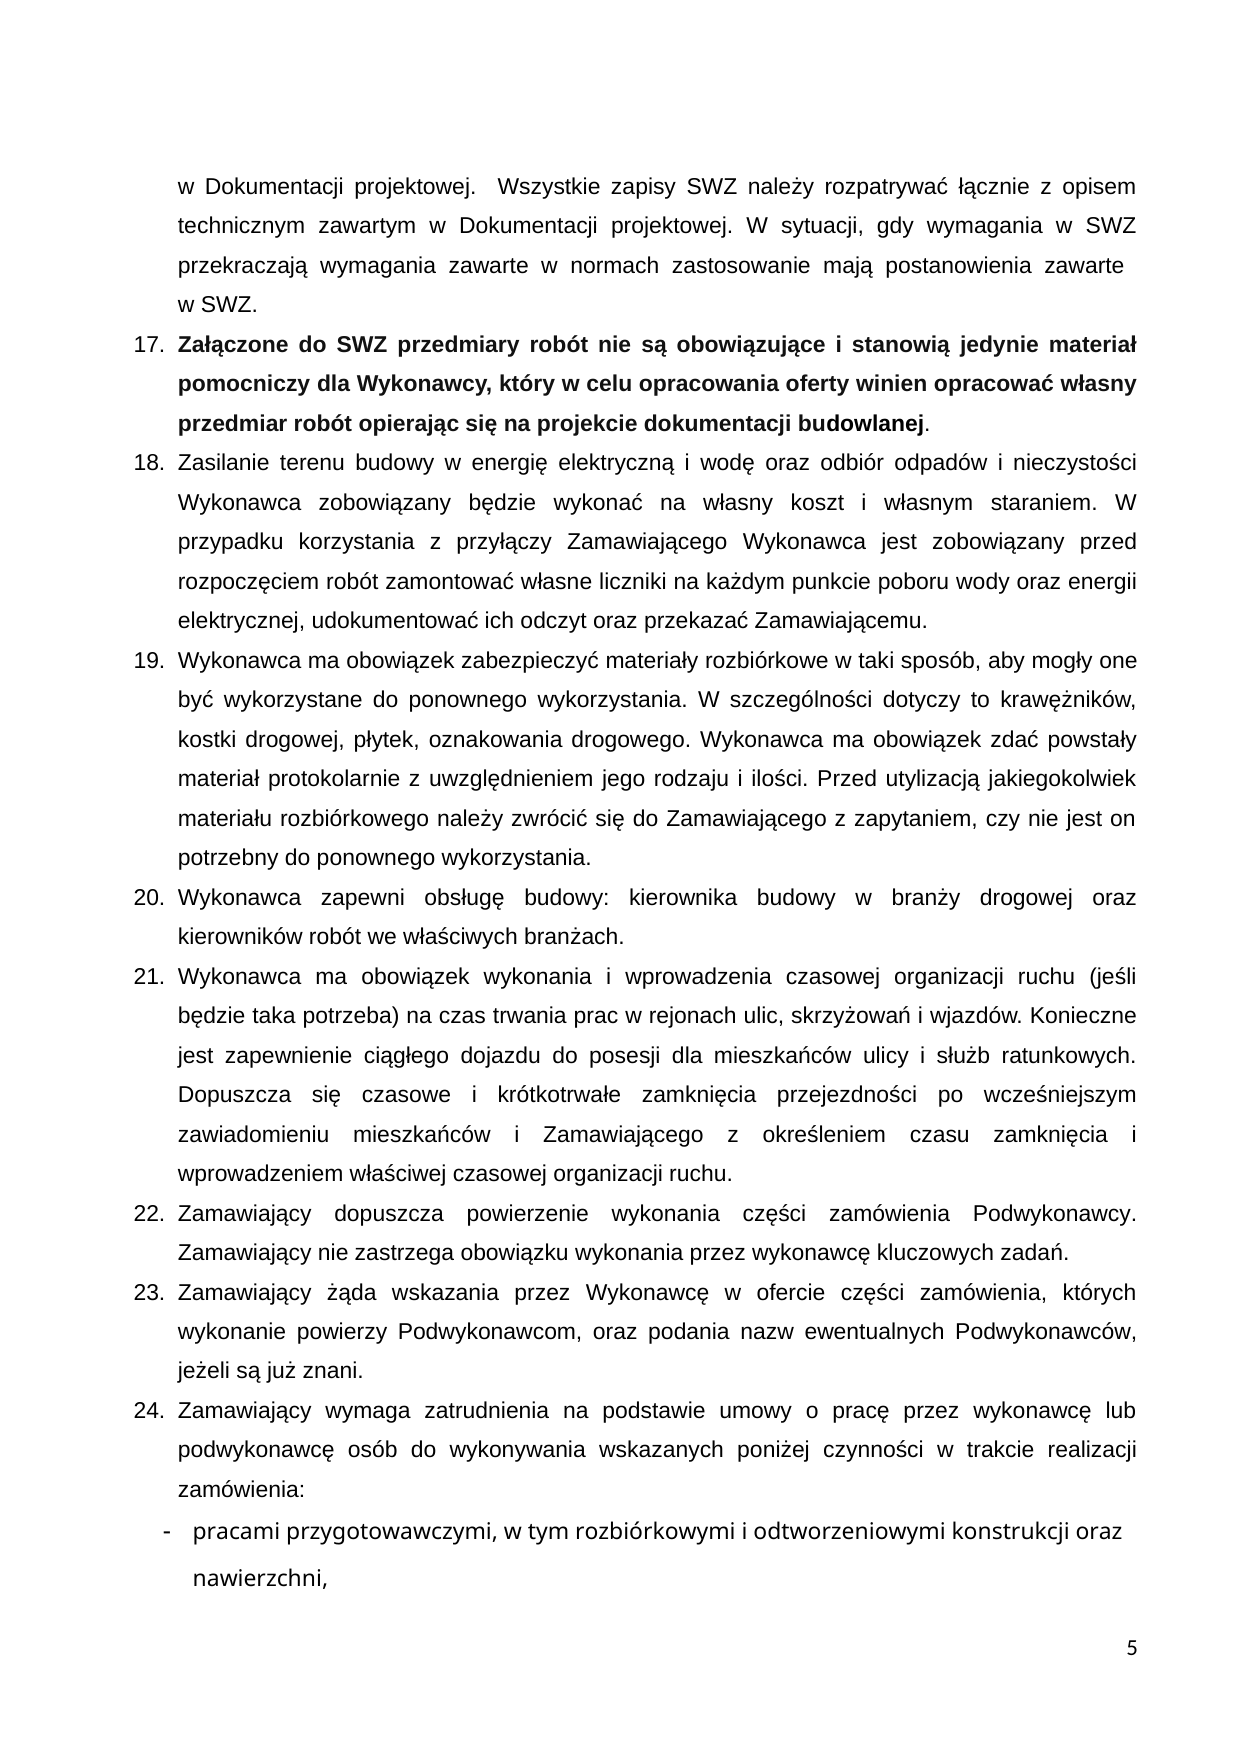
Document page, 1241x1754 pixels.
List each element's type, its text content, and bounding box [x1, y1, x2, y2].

list Załączone do SWZ przedmiary robót nie są obowiązujące i stanowią jedynie materiał pomocniczy dla Wykonawcy, który w celu opracowania oferty winien opracować własny przedmiar robót opierając się na projekcie dokumentacji budowlanej. [133, 331, 1137, 436]
list Zamawiający wymaga zatrudnienia na podstawie umowy o pracę przez wykonawcę lub podwykonawcę osób do wykonywania wskazanych poniżej czynności w trakcie realizacji zamówienia: [133, 1397, 1137, 1502]
list Zamawiający żąda wskazania przez Wykonawcę w ofercie części zamówienia, których wykonanie powierzy Podwykonawcom, oraz podania nazw ewentualnych Podwykonawców, jeżeli są już znani. [133, 1278, 1137, 1384]
list Wykonawca zapewni obsługę budowy: kierownika budowy w branży drogowej oraz kierowników robót we właściwych branżach. [133, 884, 1137, 949]
list Zamawiający dopuszcza powierzenie wykonania części zamówienia Podwykonawcy. Zamawiający nie zastrzega obowiązku wykonania przez wykonawcę kluczowych zadań. [133, 1199, 1137, 1265]
list Zasilanie terenu budowy w energię elektryczną i wodę oraz odbiór odpadów i nieczystości Wykonawca zobowiązany będzie wykonać na własny koszt i własnym staraniem. W przypadku korzystania z przyłączy Zamawiającego Wykonawca jest zobowiązany przed rozpoczęciem robót zamontować własne liczniki na każdym punkcie poboru wody oraz energii elektrycznej, udokumentować ich odczyt oraz przekazać Zamawiającemu. [133, 449, 1137, 634]
list Wykonawca ma obowiązek wykonania i wprowadzenia czasowej organizacji ruchu (jeśli będzie taka potrzeba) na czas trwania prac w rejonach ulic, skrzyżowań i wjazdów. Konieczne jest zapewnienie ciągłego dojazdu do posesji dla mieszkańców ulicy i służb ratunkowych. Dopuszcza się czasowe i krótkotrwałe zamknięcia przejezdności po wcześniejszym zawiadomieniu mieszkańców i Zamawiającego z określeniem czasu zamknięcia i wprowadzeniem właściwej czasowej organizacji ruchu. [133, 963, 1137, 1186]
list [133, 173, 1137, 318]
list Wykonawca ma obowiązek zabezpieczyć materiały rozbiórkowe w taki sposób, aby mogły one być wykorzystane do ponownego wykorzystania. W szczególności dotyczy to krawężników, kostki drogowej, płytek, oznakowania drogowego. Wykonawca ma obowiązek zdać powstały materiał protokolarnie z uwzględnieniem jego rodzaju i ilości. Przed utylizacją jakiegokolwiek materiału rozbiórkowego należy zwrócić się do Zamawiającego z zapytaniem, czy nie jest on potrzebny do ponownego wykorzystania. [133, 647, 1137, 871]
list pracami przygotowawczymi, w tym rozbiórkowymi i odtworzeniowymi konstrukcji oraz nawierzchni, [163, 1515, 1137, 1593]
